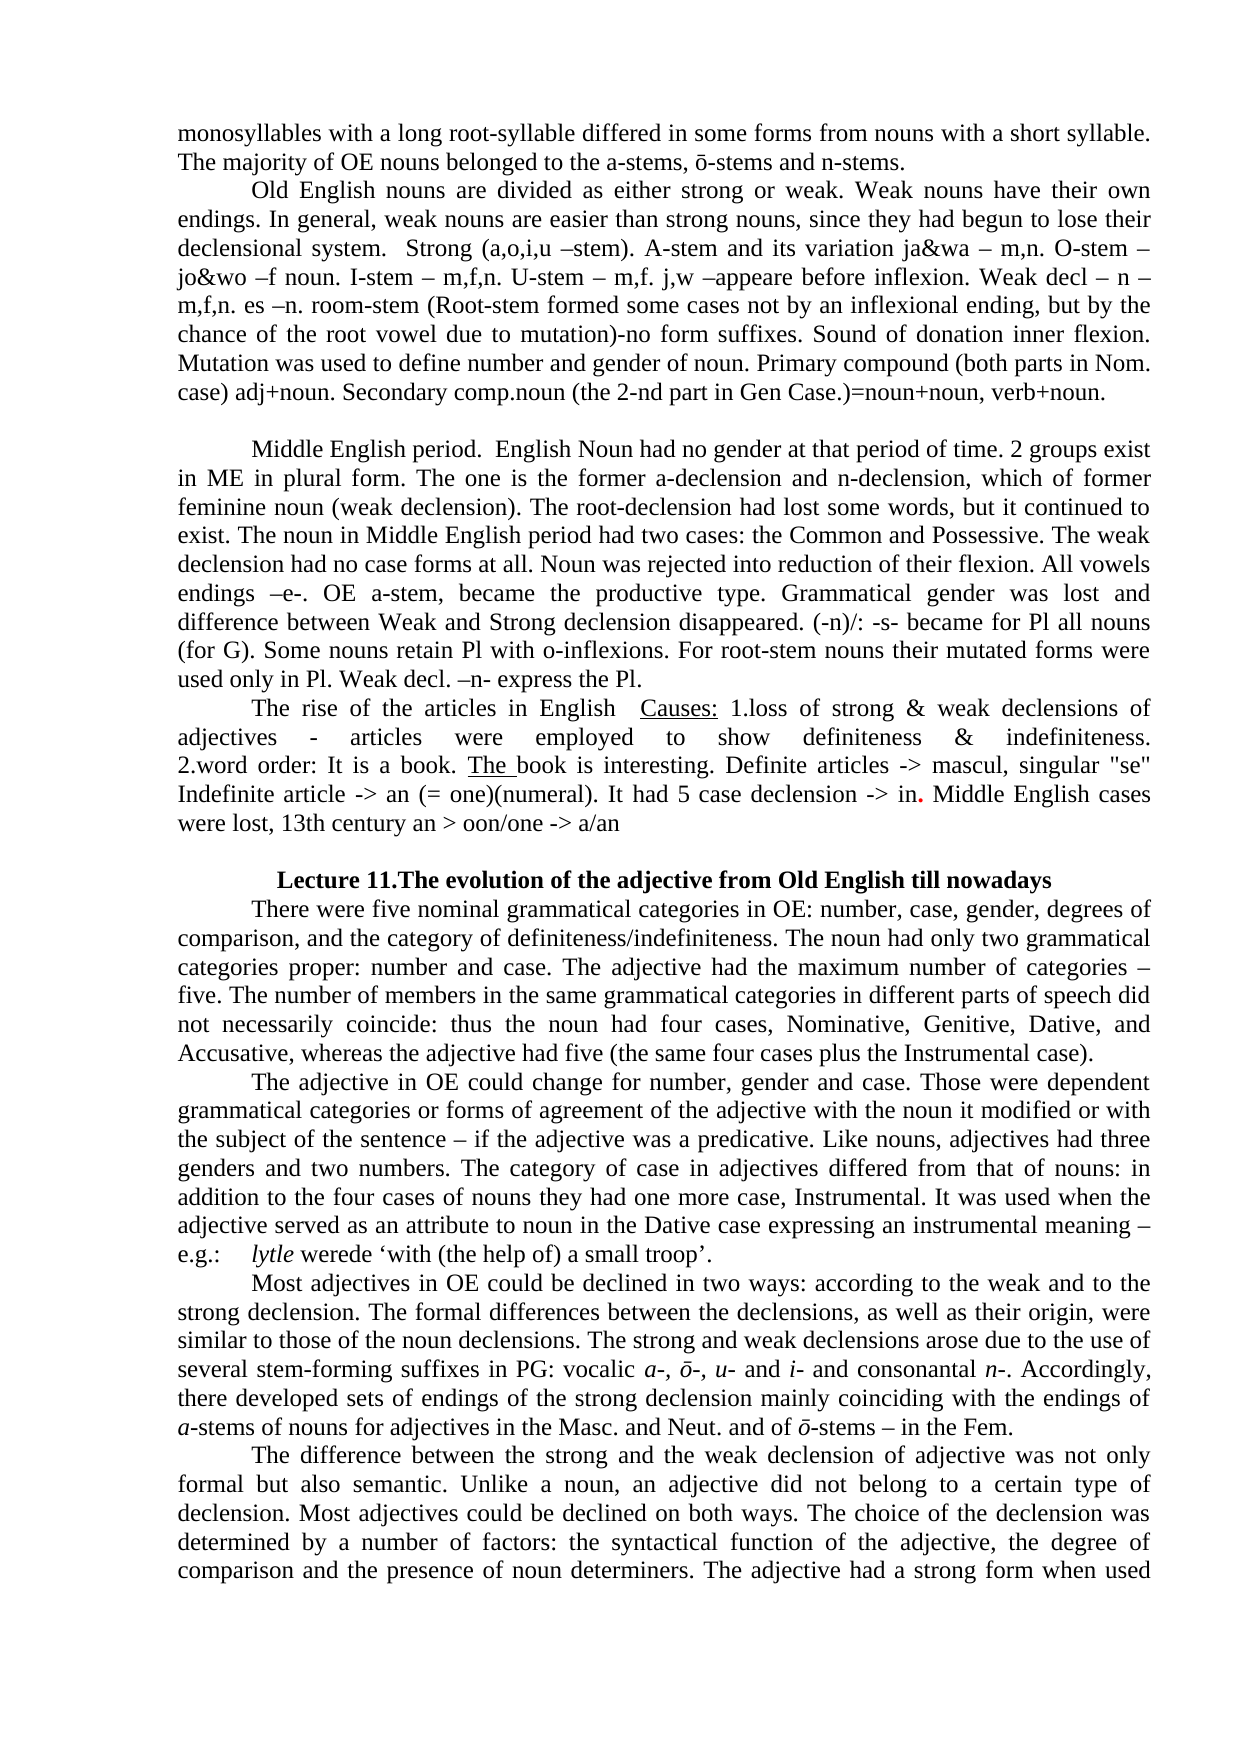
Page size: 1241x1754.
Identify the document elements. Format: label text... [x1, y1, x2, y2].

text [177, 118, 1152, 176]
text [177, 1441, 1152, 1584]
text Lecture 11.The evolution of the adjective from Old English till nowadays [177, 866, 1152, 894]
text Middle English period. English Noun had no gender at that period of time. 2 groups exist in ME in plural form. The one is the former a-declension and n-declension, which of former feminine noun (weak declension). The root-declension had lost some words, but it continued to exist. The noun in Middle English period had two cases: the Common and Possessive. The weak declension had no case forms at all. Noun was rejected into reduction of their flexion. All vowels endings –e-. OE a-stem, became the productive type. Grammatical gender was lost and difference between Weak and Strong declension disappeared. (-n)/: -s- became for Pl all nouns (for G). Some nouns retain Pl with o-inflexions. For root-stem nouns their mutated forms were used only in Pl. Weak decl. –n- express the Pl. [177, 434, 1152, 693]
text Most adjectives in OE could be declined in two ways: according to the weak and to the strong declension. The formal differences between the declensions, as well as their origin, were similar to those of the noun declensions. The strong and weak declensions arose due to the use of several stem-forming suffixes in PG: vocalic a-, ō-, u- and i- and consonantal n-. Accordingly, there developed sets of endings of the strong declension mainly coinciding with the endings of a-stems of nouns for adjectives in the Masc. and Neut. and of ō-stems – in the Fem. [177, 1268, 1152, 1441]
text There were five nominal grammatical categories in OE: number, case, gender, degrees of comparison, and the category of definiteness/indefiniteness. The noun had only two grammatical categories proper: number and case. The adjective had the maximum number of categories – five. The number of members in the same grammatical categories in different parts of speech did not necessarily coincide: thus the noun had four cases, Nominative, Genitive, Dative, and Accusative, whereas the adjective had five (the same four cases plus the Instrumental case). [177, 894, 1152, 1067]
text Old English nouns are divided as either strong or weak. Weak nouns have their own endings. In general, weak nouns are easier than strong nouns, since they had begun to lose their declensional system. Strong (a,o,i,u –stem). A-stem and its variation ja&wa – m,n. O-stem – jo&wo –f noun. I-stem – m,f,n. U-stem – m,f. j,w –appeare before inflexion. Weak decl – n –m,f,n. es –n. room-stem (Root-stem formed some cases not by an inflexional ending, but by the chance of the root vowel due to mutation)-no form suffixes. Sound of donation inner flexion. Mutation was used to define number and gender of noun. Primary compound (both parts in Nom. case) adj+noun. Secondary comp.noun (the 2-nd part in Gen Case.)=noun+noun, verb+noun. [177, 176, 1152, 406]
text The adjective in OE could change for number, gender and case. Those were dependent grammatical categories or forms of agreement of the adjective with the noun it modified or with the subject of the sentence – if the adjective was a predicative. Like nouns, adjectives had three genders and two numbers. The category of case in adjectives differed from that of nouns: in addition to the four cases of nouns they had one more case, Instrumental. It was used when the adjective served as an attribute to noun in the Dative case expressing an instrumental meaning – e.g.: lytle werede ‘with (the help of) a small troop’. [177, 1067, 1152, 1268]
text The rise of the articles in English Causes: 1.loss of strong & weak declensions of adjectives - articles were employed to show definiteness & indefiniteness. 2.word order: It is a book. The book is interesting. Definite articles -> mascul, singular "se" Indefinite article -> an (= one)(numeral). It had 5 case declension -> in. Middle English cases were lost, 13th century an > oon/one -> a/an [177, 693, 1152, 837]
